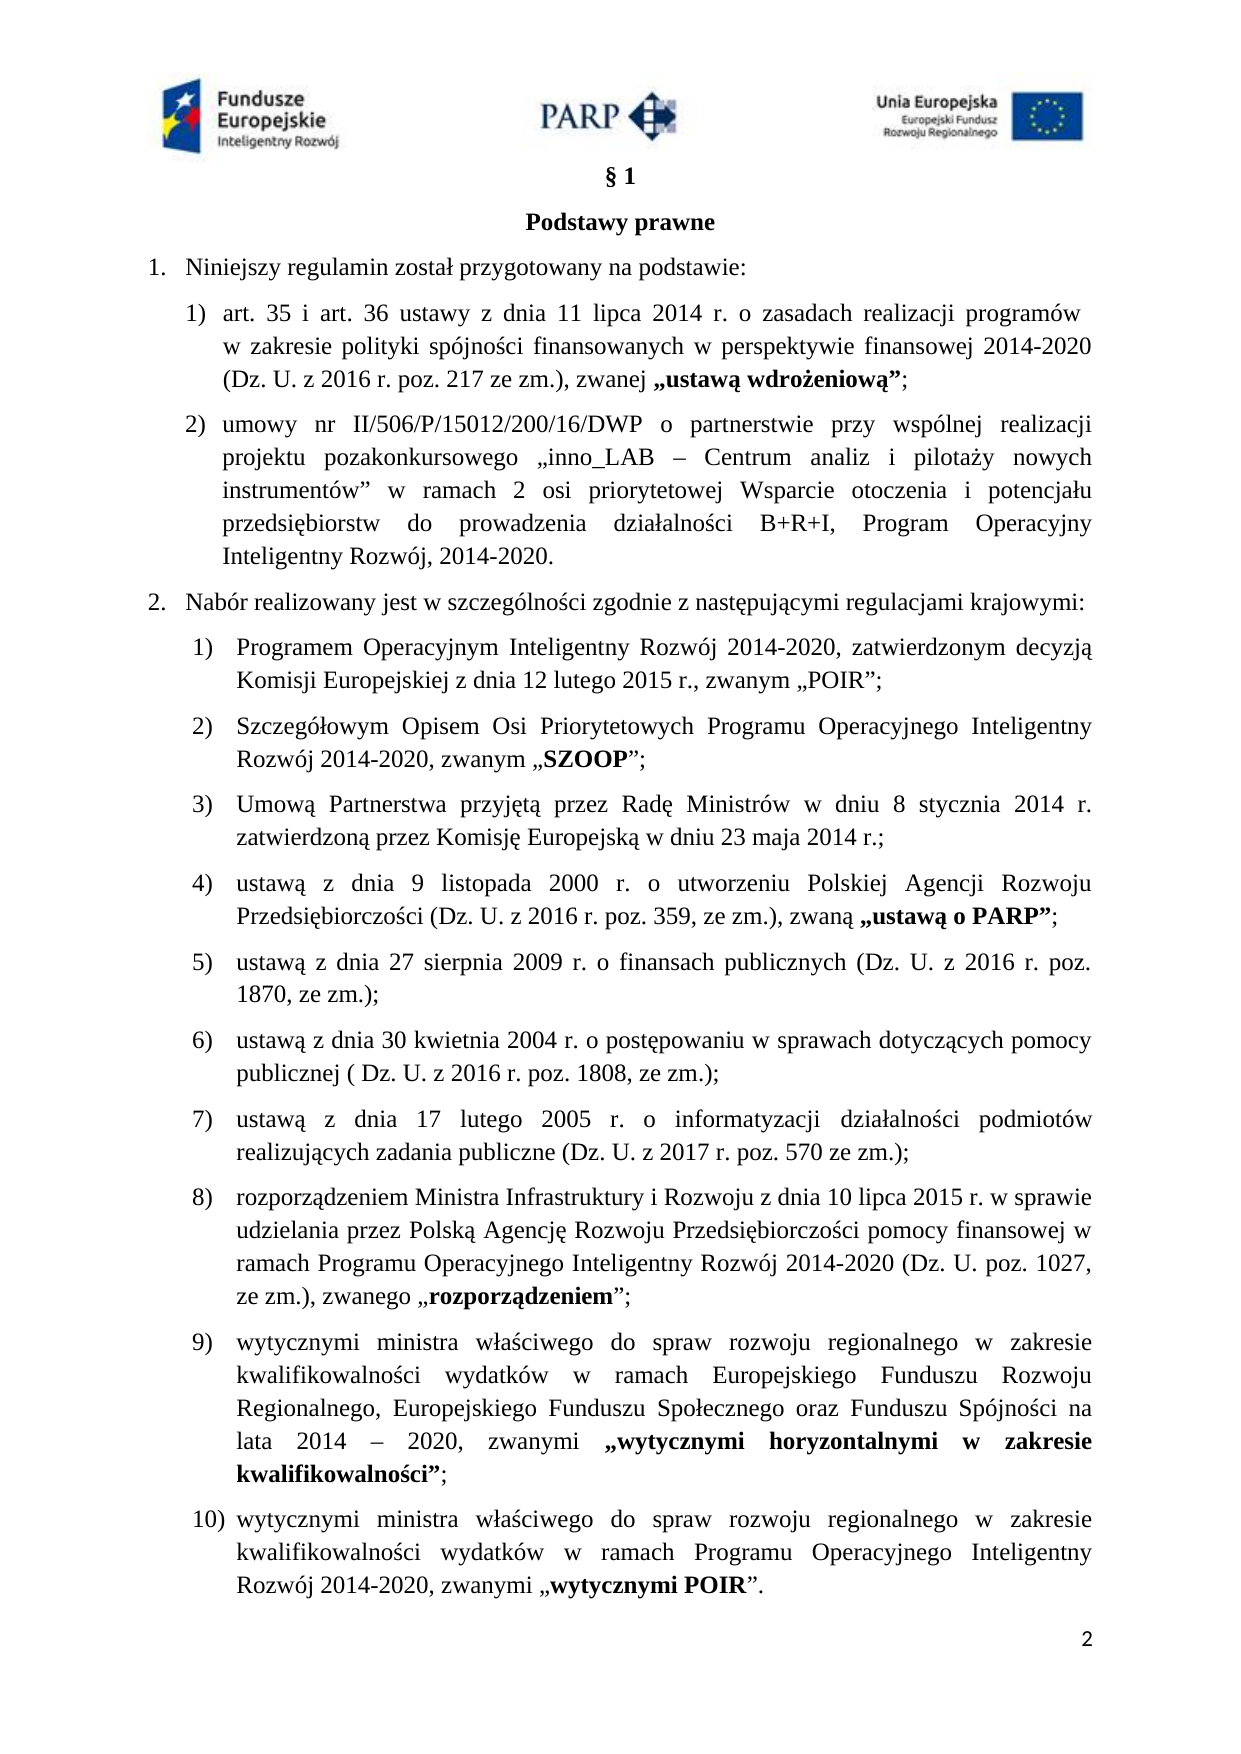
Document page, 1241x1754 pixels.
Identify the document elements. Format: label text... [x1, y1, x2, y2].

list umowy nr II/506/P/15012/200/16/DWP o partnerstwie przy wspólnej realizacji projektu pozakonkursowego „inno_LAB – Centrum analiz i pilotaży nowych instrumentów” w ramach 2 osi priorytetowej Wsparcie otoczenia i potencjału przedsiębiorstw do prowadzenia działalności B+R+I, Program Operacyjny Inteligentny Rozwój, 2014-2020. [185, 409, 1093, 570]
list Programem Operacyjnym Inteligentny Rozwój 2014-2020, zatwierdzonym decyzją Komisji Europejskiej z dnia 12 lutego 2015 r., zwanym „POIR”; [192, 632, 1093, 694]
list rozporządzeniem Ministra Infrastruktury i Rozwoju z dnia 10 lipca 2015 r. w sprawie udzielania przez Polską Agencję Rozwoju Przedsiębiorczości pomocy finansowej w ramach Programu Operacyjnego Inteligentny Rozwój 2014-2020 (Dz. U. poz. 1027, ze zm.), zwanego „rozporządzeniem”; [192, 1182, 1093, 1310]
list Nabór realizowany jest w szczególności zgodnie z następującymi regulacjami krajowymi: [148, 587, 1093, 616]
list Niniejszy regulamin został przygotowany na podstawie: [148, 252, 1093, 281]
list Umową Partnerstwa przyjętą przez Radę Ministrów w dniu 8 stycznia 2014 r. zatwierdzoną przez Komisję Europejską w dniu 23 maja 2014 r.; [192, 789, 1093, 851]
list art. 35 i art. 36 ustawy z dnia 11 lipca 2014 r. o zasadach realizacji programów w zakresie polityki spójności finansowanych w perspektywie finansowej 2014-2020 (Dz. U. z 2016 r. poz. 217 ze zm.), zwanej „ustawą wdrożeniową”; [185, 298, 1093, 392]
text § 1 [148, 162, 1093, 190]
list wytycznymi ministra właściwego do spraw rozwoju regionalnego w zakresie kwalifikowalności wydatków w ramach Europejskiego Funduszu Rozwoju Regionalnego, Europejskiego Funduszu Społecznego oraz Funduszu Spójności na lata 2014 – 2020, zwanymi „wytycznymi horyzontalnymi w zakresie kwalifikowalności”; [192, 1327, 1093, 1488]
list Szczegółowym Opisem Osi Priorytetowych Programu Operacyjnego Inteligentny Rozwój 2014-2020, zwanym „SZOOP”; [192, 711, 1093, 773]
list ustawą z dnia 30 kwietnia 2004 r. o postępowaniu w sprawach dotyczących pomocy publicznej ( Dz. U. z 2016 r. poz. 1808, ze zm.); [192, 1025, 1093, 1087]
list ustawą z dnia 9 listopada 2000 r. o utworzeniu Polskiej Agencji Rozwoju Przedsiębiorczości (Dz. U. z 2016 r. poz. 359, ze zm.), zwaną „ustawą o PARP”; [192, 868, 1093, 930]
picture [147, 73, 1093, 162]
list wytycznymi ministra właściwego do spraw rozwoju regionalnego w zakresie kwalifikowalności wydatków w ramach Programu Operacyjnego Inteligentny Rozwój 2014-2020, zwanymi „wytycznymi POIR”. [192, 1504, 1093, 1599]
list ustawą z dnia 17 lutego 2005 r. o informatyzacji działalności podmiotów realizujących zadania publiczne (Dz. U. z 2017 r. poz. 570 ze zm.); [192, 1104, 1093, 1165]
list ustawą z dnia 27 sierpnia 2009 r. o finansach publicznych (Dz. U. z 2016 r. poz. 1870, ze zm.); [192, 947, 1093, 1008]
text Podstawy prawne [148, 207, 1093, 235]
